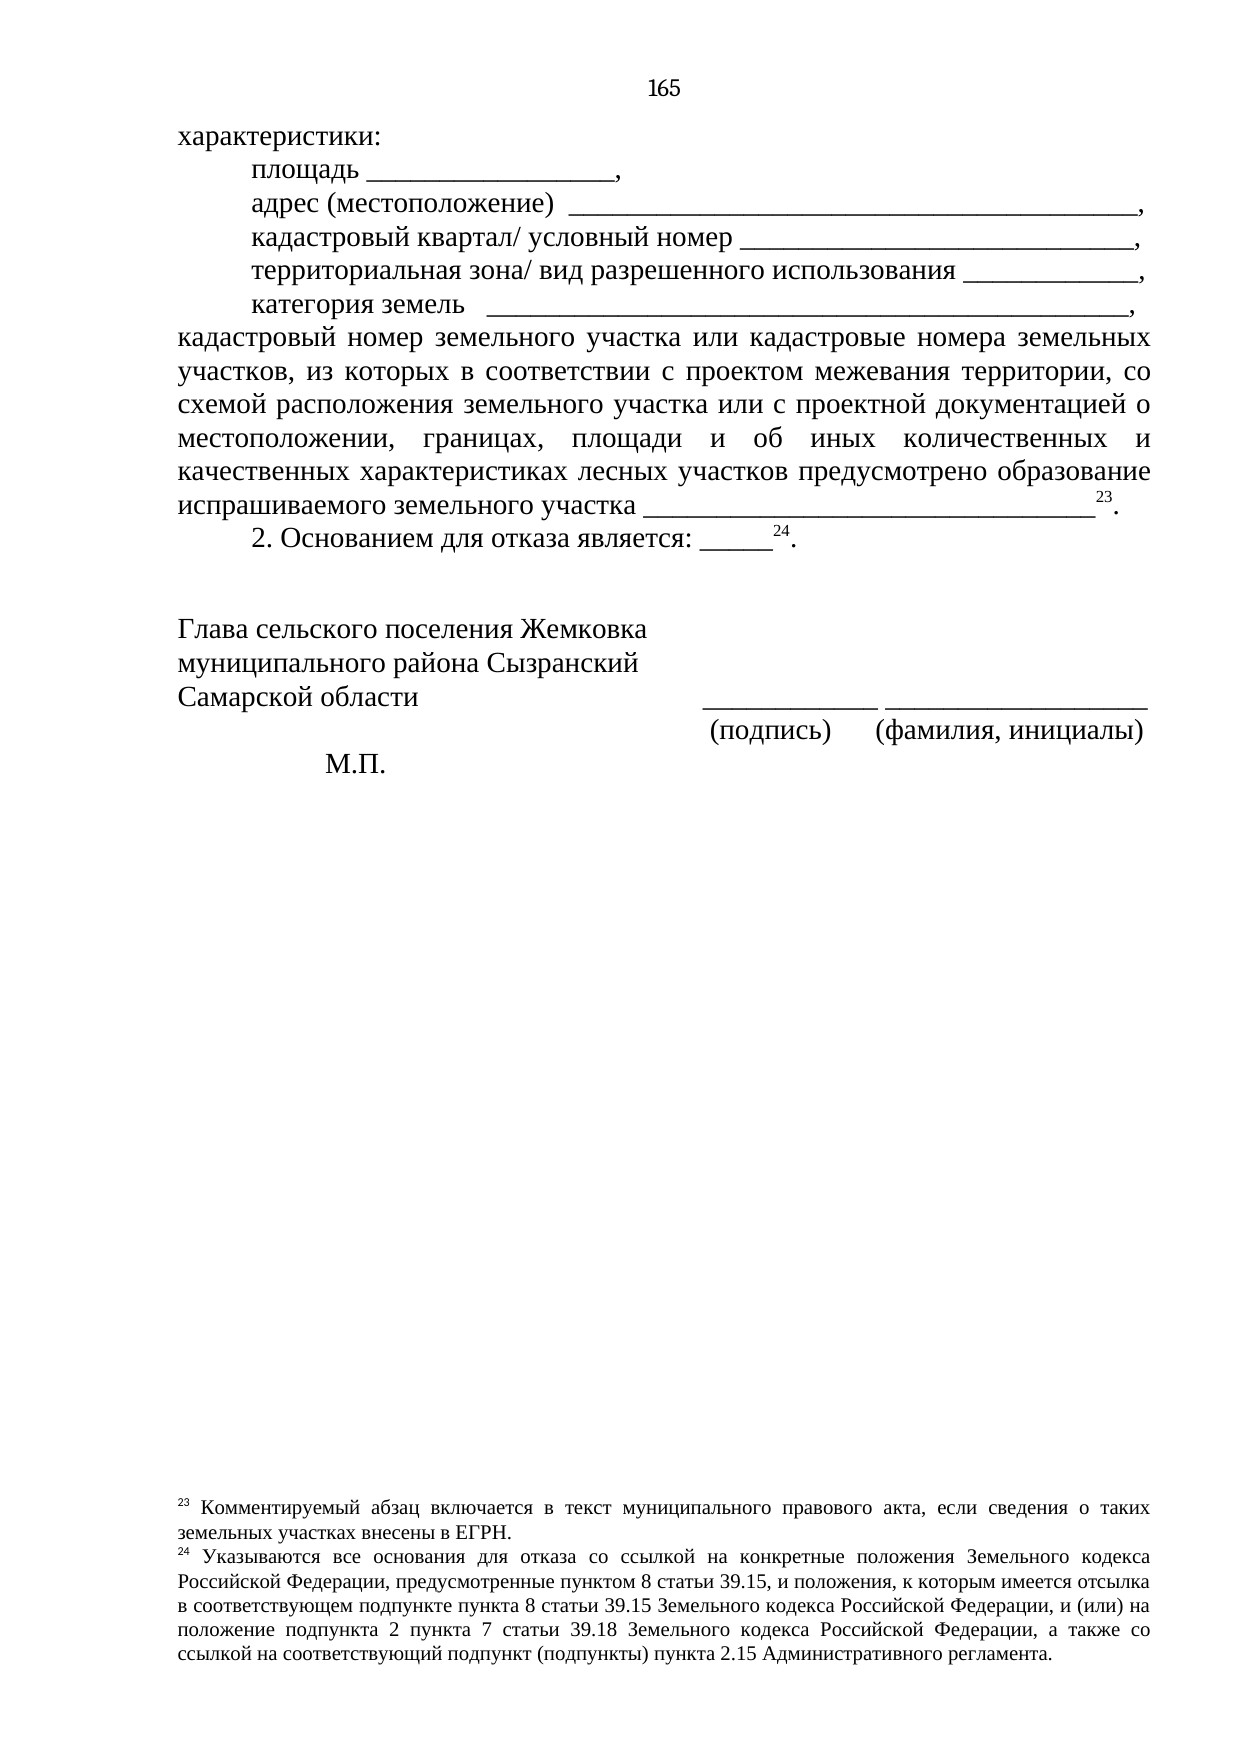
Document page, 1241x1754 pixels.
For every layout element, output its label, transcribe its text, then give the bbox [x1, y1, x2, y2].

text территориальная зона/ вид разрешенного использования ____________, [251, 252, 1152, 286]
text М.П. [177, 746, 1152, 779]
text адрес (местоположение) _______________________________________, [251, 185, 1152, 219]
text Самарской области ____________ __________________ [177, 679, 1152, 712]
text Глава сельского поселения Жемковка [177, 612, 1152, 645]
text кадастровый квартал/ условный номер ___________________________, [251, 219, 1152, 252]
text категория земель ____________________________________________, [251, 286, 1152, 319]
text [177, 118, 1152, 152]
text кадастровый номер земельного участка или кадастровые номера земельных участков, из которых в соответствии с проектом межевания территории, со схемой расположения земельного участка или с проектной документацией о местоположении, границах, площади и об иных количественных и качественных характеристиках лесных участков предусмотрено образование испрашиваемого земельного участка _______________________________. [177, 319, 1152, 521]
text муниципального района Сызранский [177, 645, 1152, 679]
text (подпись) (фамилия, инициалы) [177, 712, 1152, 746]
text площадь _________________, [251, 152, 1152, 185]
text 2. Основанием для отказа является: _____. [177, 521, 1152, 554]
